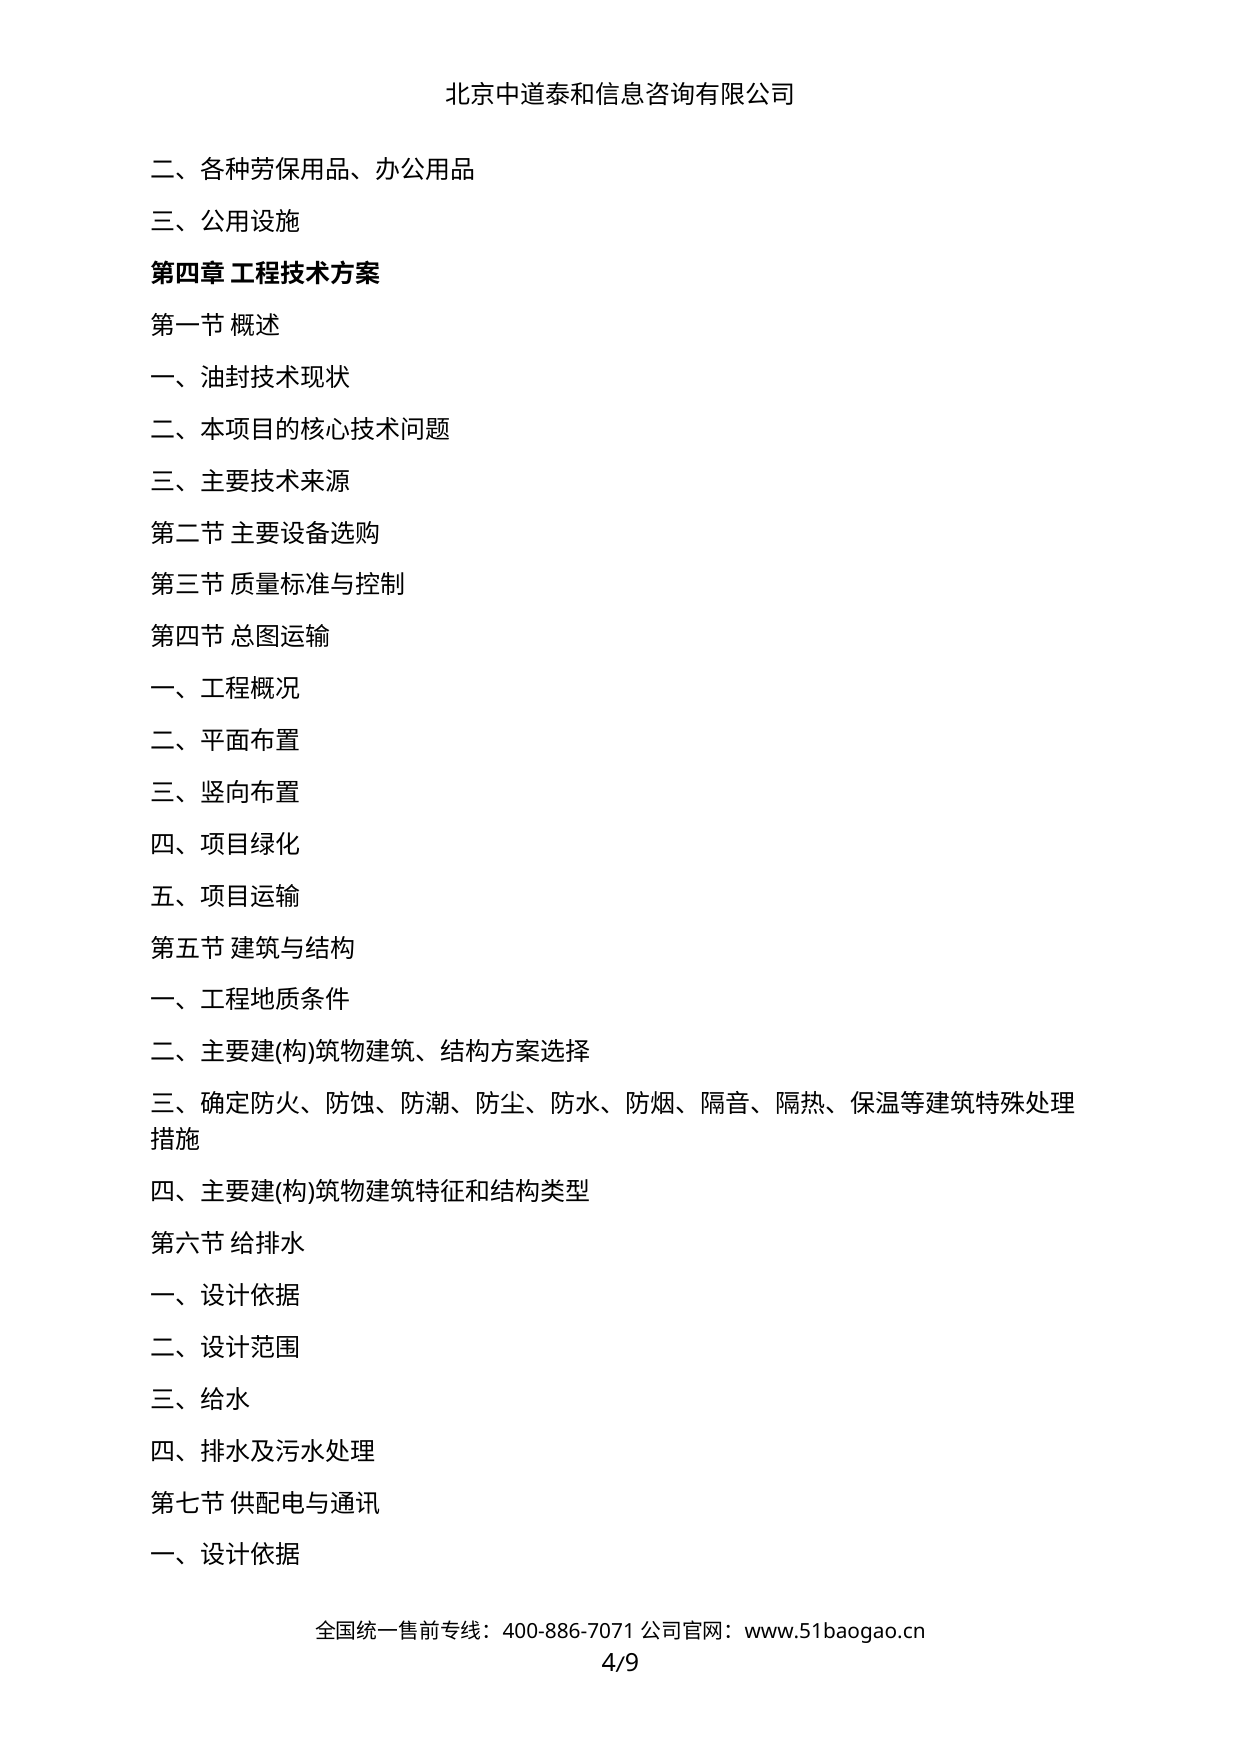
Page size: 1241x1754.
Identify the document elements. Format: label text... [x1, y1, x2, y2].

text 一、工程地质条件 [150, 980, 1090, 1016]
text 一、油封技术现状 [150, 357, 1090, 394]
text 第七节 供配电与通讯 [150, 1483, 1090, 1519]
text 二、主要建(构)筑物建筑、结构方案选择 [150, 1032, 1090, 1068]
text 五、项目运输 [150, 876, 1090, 912]
text 第二节 主要设备选购 [150, 513, 1090, 549]
text 四、排水及污水处理 [150, 1431, 1090, 1467]
text 三、给水 [150, 1379, 1090, 1416]
text 二、各种劳保用品、办公用品 [150, 150, 1090, 186]
text 四、项目绿化 [150, 824, 1090, 861]
text 二、本项目的核心技术问题 [150, 409, 1090, 446]
text 一、设计依据 [150, 1276, 1090, 1312]
text 第五节 建筑与结构 [150, 928, 1090, 964]
text 三、主要技术来源 [150, 461, 1090, 497]
text 三、公用设施 [150, 202, 1090, 238]
text 第四节 总图运输 [150, 617, 1090, 653]
text 二、平面布置 [150, 721, 1090, 757]
text 第三节 质量标准与控制 [150, 565, 1090, 601]
text 第四章 工程技术方案 [150, 254, 1090, 290]
text 三、竖向布置 [150, 772, 1090, 809]
text 三、确定防火、防蚀、防潮、防尘、防水、防烟、隔音、隔热、保温等建筑特殊处理措施 [150, 1084, 1090, 1156]
text 一、工程概况 [150, 669, 1090, 705]
text 一、设计依据 [150, 1535, 1090, 1571]
text 第一节 概述 [150, 306, 1090, 342]
text 第六节 给排水 [150, 1224, 1090, 1260]
text 四、主要建(构)筑物建筑特征和结构类型 [150, 1172, 1090, 1208]
text 二、设计范围 [150, 1327, 1090, 1364]
